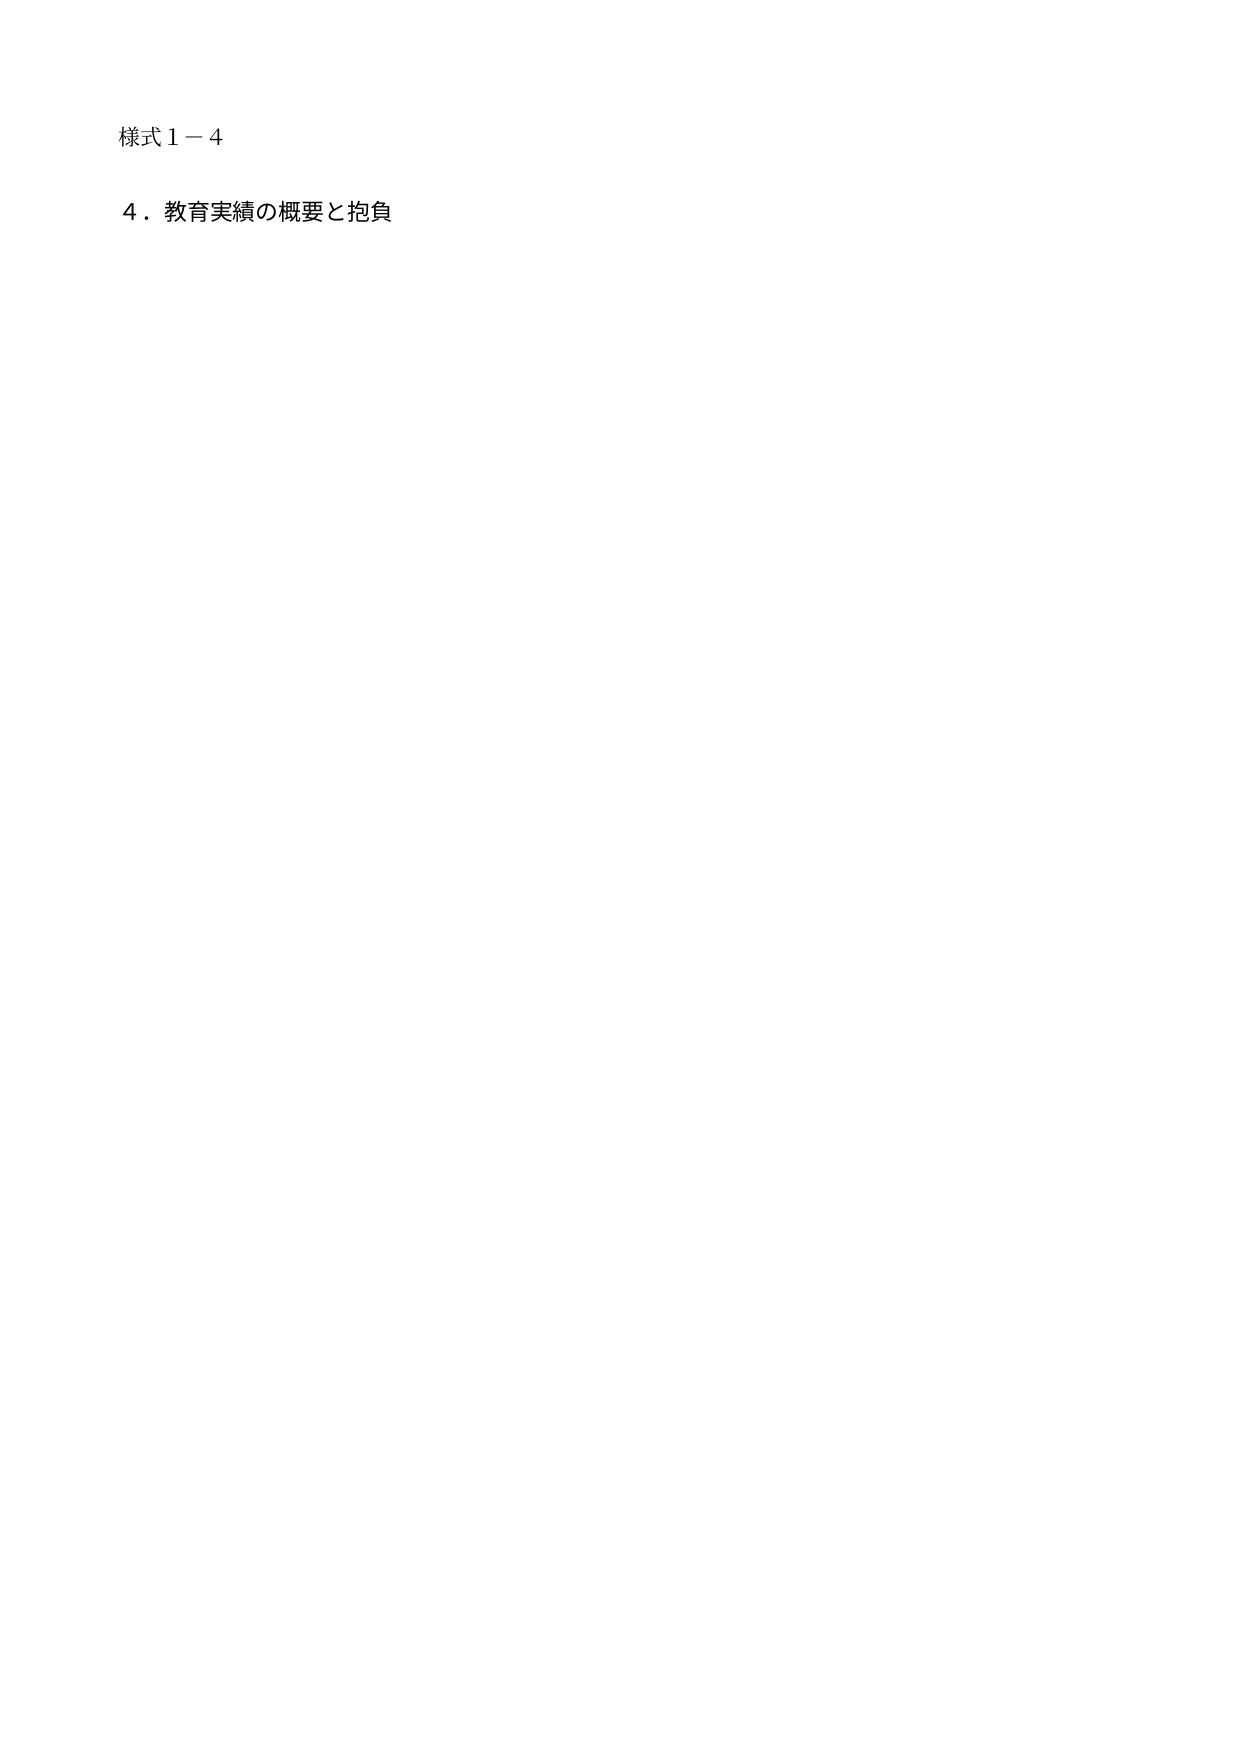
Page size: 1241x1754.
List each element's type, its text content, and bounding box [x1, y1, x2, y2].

text ４．教育実績の概要と抱負 [118, 192, 1128, 229]
text 様式１－４ [118, 117, 1128, 154]
